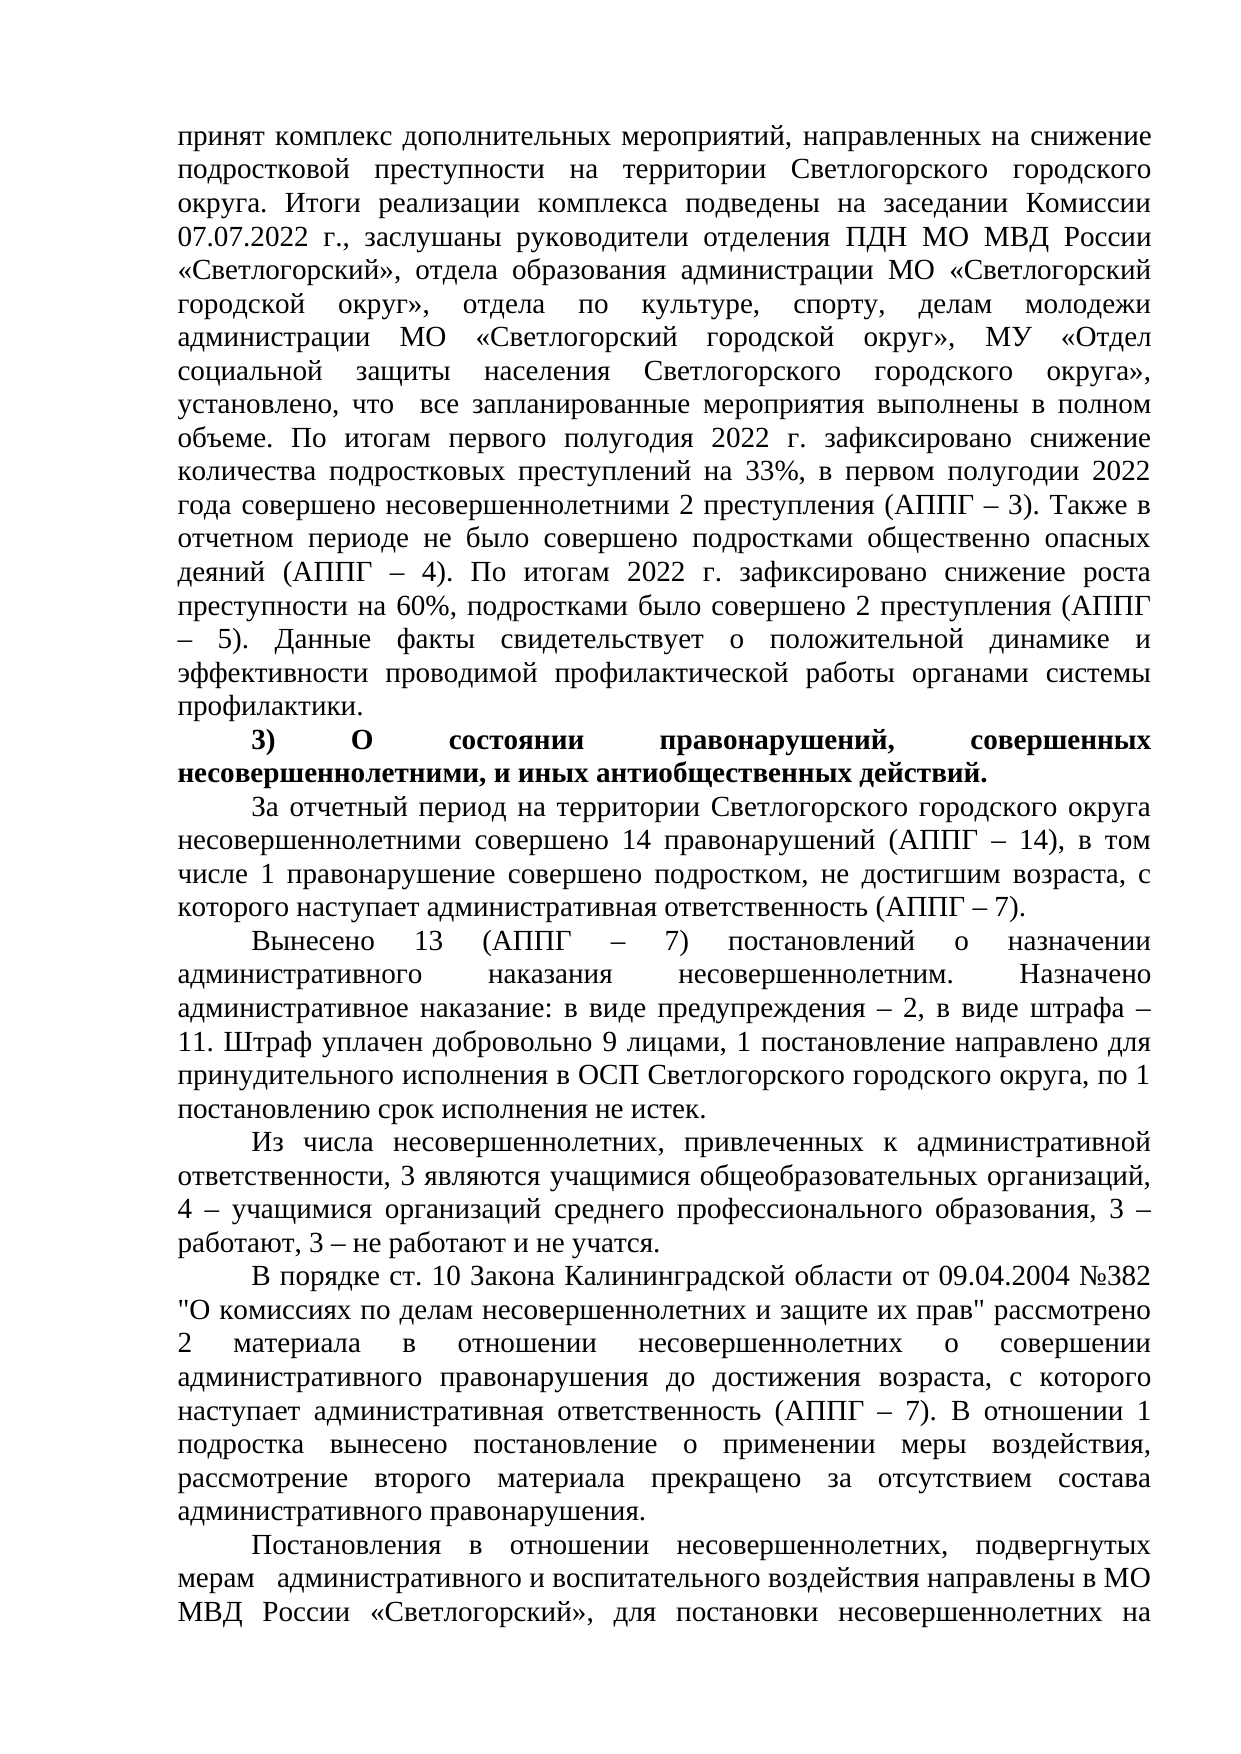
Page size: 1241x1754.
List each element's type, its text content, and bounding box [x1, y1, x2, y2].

text Вынесено 13 (АППГ – 7) постановлений о назначении административного наказания несовершеннолетним. Назначено административное наказание: в виде предупреждения – 2, в виде штрафа – 11. Штраф уплачен добровольно 9 лицами, 1 постановление направлено для принудительного исполнения в ОСП Светлогорского городского округа, по 1 постановлению срок исполнения не истек. [177, 923, 1152, 1124]
text Из числа несовершеннолетних, привлеченных к административной ответственности, 3 являются учащимися общеобразовательных организаций, 4 – учащимися организаций среднего профессионального образования, 3 – работают, 3 – не работают и не учатся. [177, 1124, 1152, 1258]
text За отчетный период на территории Светлогорского городского округа несовершеннолетними совершено 14 правонарушений (АППГ – 14), в том числе 1 правонарушение совершено подростком, не достигшим возраста, с которого наступает административная ответственность (АППГ – 7). [177, 789, 1152, 923]
text 3) О состоянии правонарушений, совершенных несовершеннолетними, и иных антиобщественных действий. [177, 722, 1152, 789]
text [177, 1527, 1152, 1627]
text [177, 118, 1152, 722]
text В порядке ст. 10 Закона Калининградской области от 09.04.2004 №382 "О комиссиях по делам несовершеннолетних и защите их прав" рассмотрено 2 материала в отношении несовершеннолетних о совершении административного правонарушения до достижения возраста, с которого наступает административная ответственность (АППГ – 7). В отношении 1 подростка вынесено постановление о применении меры воздействия, рассмотрение второго материала прекращено за отсутствием состава административного правонарушения. [177, 1258, 1152, 1527]
